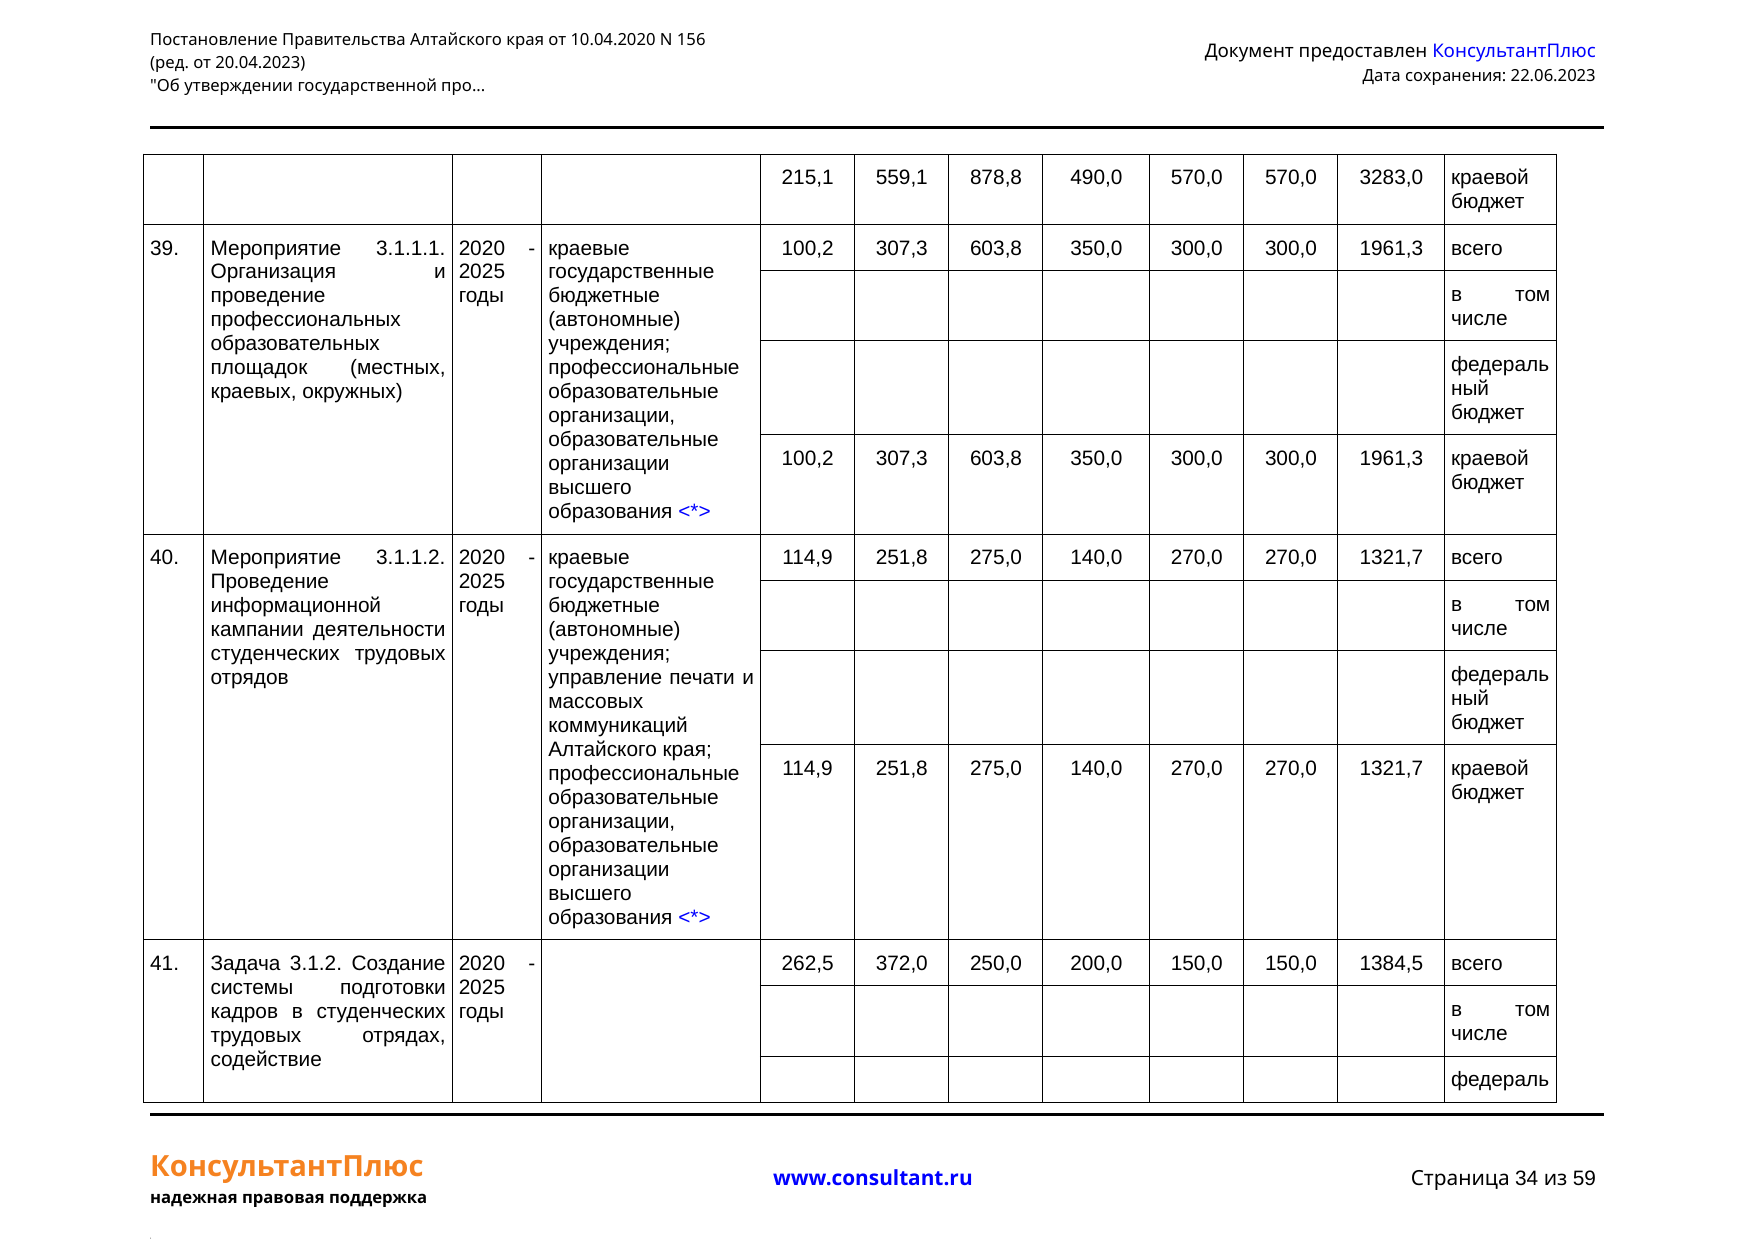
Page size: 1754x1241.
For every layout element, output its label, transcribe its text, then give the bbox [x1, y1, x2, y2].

table_cell 300,0 [1150, 225, 1243, 270]
table_cell 270,0 [1244, 745, 1337, 939]
table_cell [1244, 341, 1337, 434]
table_cell всего [1445, 940, 1556, 985]
table_cell 39. [144, 225, 203, 533]
table_cell [1338, 1057, 1444, 1102]
table_cell в том числе [1445, 581, 1556, 650]
table_cell 350,0 [1043, 435, 1149, 533]
table_cell 40. [144, 535, 203, 939]
table_cell 270,0 [1244, 535, 1337, 580]
table_cell [761, 581, 854, 650]
table_cell 1961,3 [1338, 435, 1444, 533]
table_cell 100,2 [761, 435, 854, 533]
table_cell 100,2 [761, 225, 854, 270]
table_cell [1244, 271, 1337, 340]
table_cell 41. [144, 940, 203, 1102]
table_cell [1043, 651, 1149, 744]
table_cell [949, 341, 1042, 434]
table_cell 250,0 [949, 940, 1042, 985]
table_cell 140,0 [1043, 745, 1149, 939]
table_cell краевые государственные бюджетные (автономные) учреждения; профессиональные образовательные организации, образовательные организации высшего образования <*> [542, 225, 760, 533]
table_cell краевой бюджет [1445, 745, 1556, 939]
table_cell [1150, 1057, 1243, 1102]
table_cell [1244, 651, 1337, 744]
table_cell 1321,7 [1338, 745, 1444, 939]
table_cell [1150, 986, 1243, 1056]
table_cell [1338, 271, 1444, 340]
table_cell всего [1445, 535, 1556, 580]
table_cell краевой бюджет [1445, 155, 1556, 224]
table_cell [949, 986, 1042, 1056]
table_cell [949, 651, 1042, 744]
table_cell в том числе [1445, 986, 1556, 1056]
table_cell [542, 940, 760, 1102]
table_cell 2020 - 2025 годы [453, 225, 541, 533]
table_cell [855, 986, 948, 1056]
table_cell [855, 341, 948, 434]
table_cell [1150, 271, 1243, 340]
table_cell 3283,0 [1338, 155, 1444, 224]
table_cell краевой бюджет [1445, 435, 1556, 533]
table_cell 603,8 [949, 225, 1042, 270]
table_cell Задача 3.1.2. Создание системы подготовки кадров в студенческих трудовых отрядах, содействие временному и постоянному трудоустройству обучающихся и выпускников образовательных организаций, повышение мобильности трудовых ресурсов [204, 940, 452, 1102]
table_cell 114,9 [761, 745, 854, 939]
table_cell [1150, 581, 1243, 650]
table_cell [1338, 986, 1444, 1056]
table_cell Мероприятие 3.1.1.1. Организация и проведение профессиональных образовательных площадок (местных, краевых, окружных) [204, 225, 452, 533]
table_cell [1043, 341, 1149, 434]
table_cell 150,0 [1244, 940, 1337, 985]
table_cell 215,1 [761, 155, 854, 224]
table_cell в том числе [1445, 271, 1556, 340]
table_cell федеральный бюджет [1445, 1057, 1556, 1102]
table_cell 570,0 [1150, 155, 1243, 224]
table_cell [761, 986, 854, 1056]
table_cell [1150, 341, 1243, 434]
table_cell 490,0 [1043, 155, 1149, 224]
table_cell 275,0 [949, 535, 1042, 580]
table_cell 300,0 [1150, 435, 1243, 533]
table_cell 603,8 [949, 435, 1042, 533]
table_cell [1150, 651, 1243, 744]
table_cell 307,3 [855, 435, 948, 533]
table_cell 878,8 [949, 155, 1042, 224]
table_cell [855, 1057, 948, 1102]
table_cell [1043, 581, 1149, 650]
table_cell 570,0 [1244, 155, 1337, 224]
table_cell 2020 - 2025 годы [453, 535, 541, 939]
table_cell 2020 - 2025 годы [453, 940, 541, 1102]
table_cell федеральный бюджет [1445, 341, 1556, 434]
table_cell Мероприятие 3.1.1.2. Проведение информационной кампании деятельности студенческих трудовых отрядов [204, 535, 452, 939]
table_cell федеральный бюджет [1445, 651, 1556, 744]
table_cell [761, 651, 854, 744]
table_cell 200,0 [1043, 940, 1149, 985]
table_cell 275,0 [949, 745, 1042, 939]
table_cell [949, 271, 1042, 340]
table_cell [1338, 651, 1444, 744]
table_cell [1043, 1057, 1149, 1102]
table_cell [1338, 581, 1444, 650]
table_cell [1043, 986, 1149, 1056]
table_cell [1043, 271, 1149, 340]
table_cell 307,3 [855, 225, 948, 270]
table_cell 1321,7 [1338, 535, 1444, 580]
table_cell 262,5 [761, 940, 854, 985]
table_cell [761, 1057, 854, 1102]
table_cell [1338, 341, 1444, 434]
table_cell 270,0 [1150, 745, 1243, 939]
table_cell 559,1 [855, 155, 948, 224]
table_cell 251,8 [855, 745, 948, 939]
table_cell 350,0 [1043, 225, 1149, 270]
table_cell 1384,5 [1338, 940, 1444, 985]
table_cell 150,0 [1150, 940, 1243, 985]
table_cell краевые государственные бюджетные (автономные) учреждения; управление печати и массовых коммуникаций Алтайского края; профессиональные образовательные организации, образовательные организации высшего образования <*> [542, 535, 760, 939]
table_cell [855, 651, 948, 744]
table_cell 300,0 [1244, 435, 1337, 533]
table_cell [949, 581, 1042, 650]
table_cell [1244, 1057, 1337, 1102]
table_cell 270,0 [1150, 535, 1243, 580]
table_cell 251,8 [855, 535, 948, 580]
table_cell [855, 271, 948, 340]
table_cell [761, 271, 854, 340]
table_cell 1961,3 [1338, 225, 1444, 270]
table_cell 300,0 [1244, 225, 1337, 270]
table_cell [1244, 986, 1337, 1056]
table_cell 140,0 [1043, 535, 1149, 580]
table_cell всего [1445, 225, 1556, 270]
table_cell 372,0 [855, 940, 948, 985]
table_cell 114,9 [761, 535, 854, 580]
table_cell [949, 1057, 1042, 1102]
table_cell [761, 341, 854, 434]
table_cell [1244, 581, 1337, 650]
table_cell [855, 581, 948, 650]
